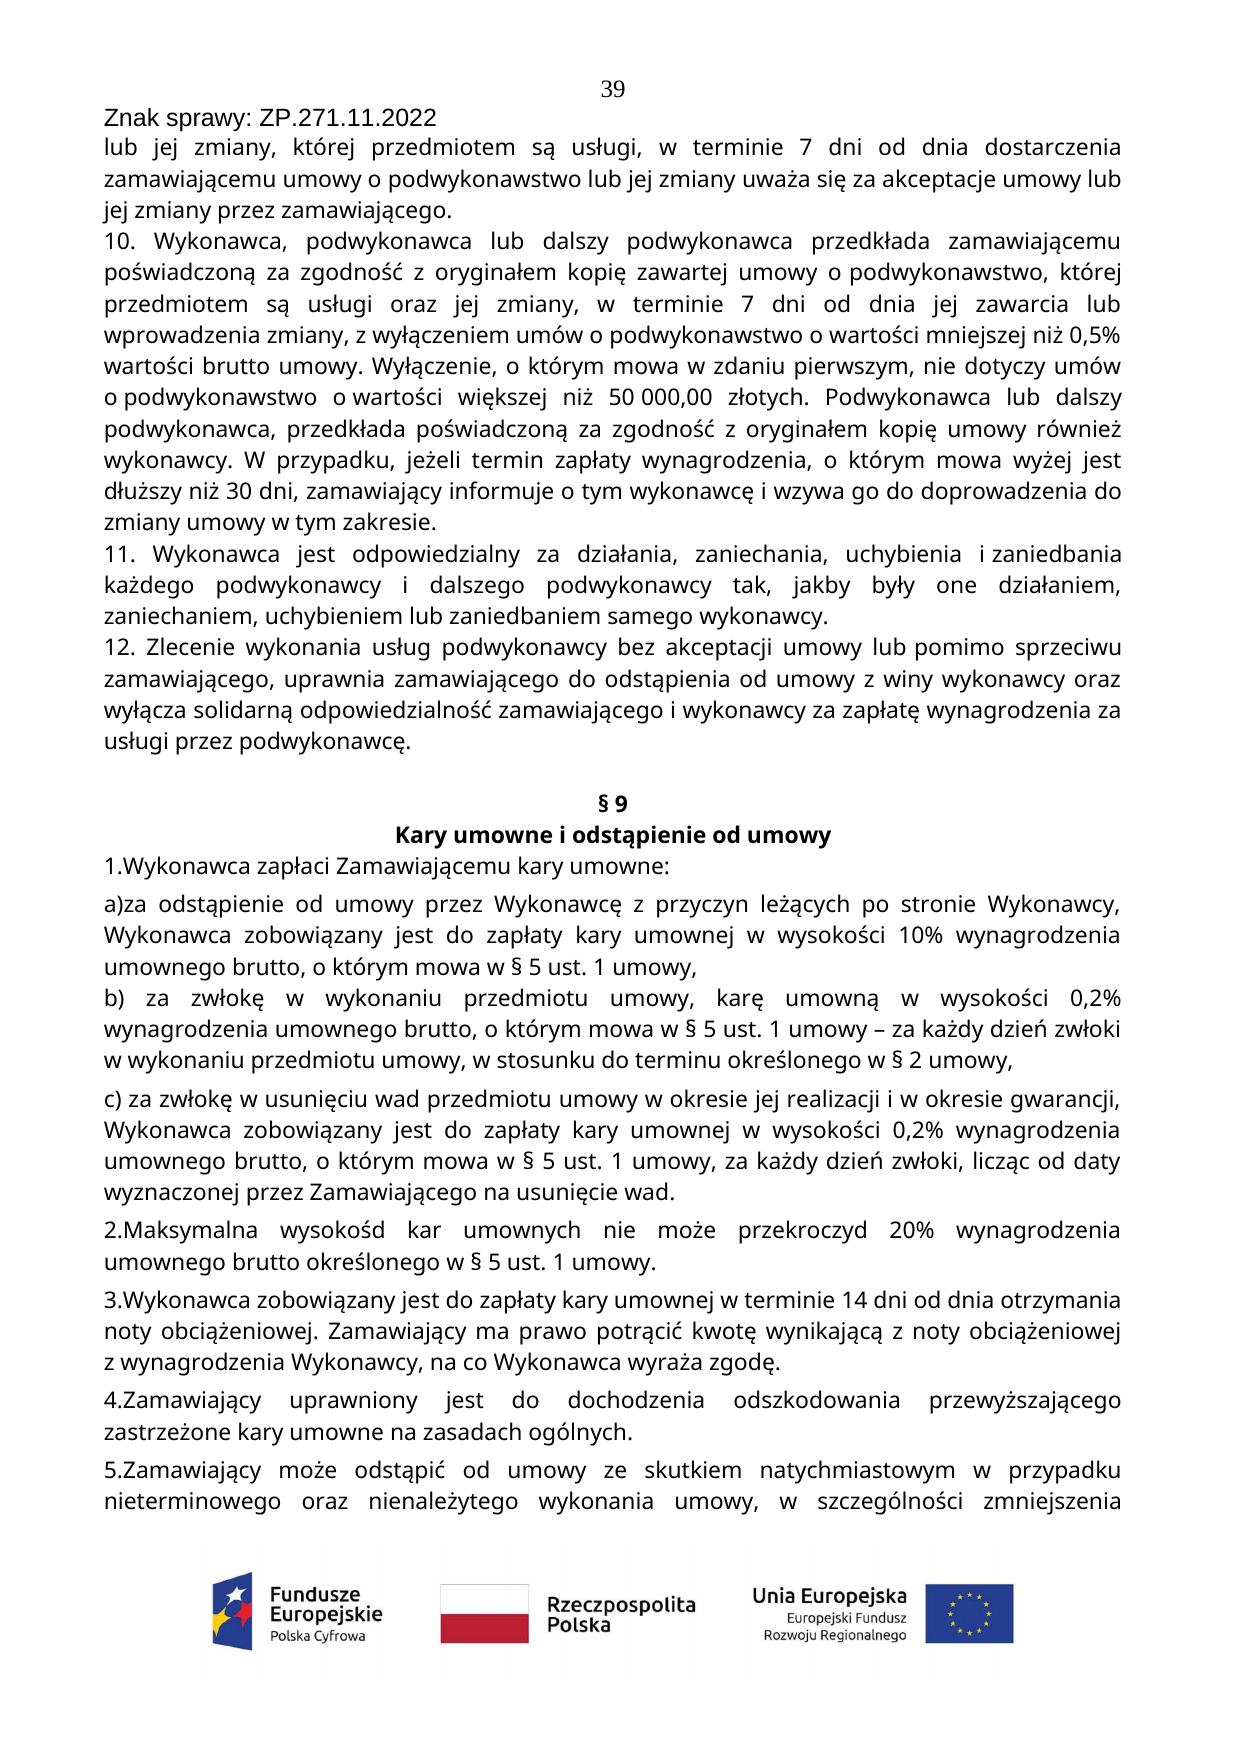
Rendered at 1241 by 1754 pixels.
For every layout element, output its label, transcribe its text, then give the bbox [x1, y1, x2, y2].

text 4.Zamawiający uprawniony jest do dochodzenia odszkodowania przewyższającego zastrzeżone kary umowne na zasadach ogólnych. [103, 1384, 1122, 1447]
text 1.Wykonawca zapłaci Zamawiającemu kary umowne: [103, 850, 1122, 881]
text 2.Maksymalna wysokośd kar umownych nie może przekroczyd 20% wynagrodzenia umownego brutto określonego w § 5 ust. 1 umowy. [103, 1214, 1122, 1277]
text c) za zwłokę w usunięciu wad przedmiotu umowy w okresie jej realizacji i w okresie gwarancji, Wykonawca zobowiązany jest do zapłaty kary umownej w wysokości 0,2% wynagrodzenia umownego brutto, o którym mowa w § 5 ust. 1 umowy, za każdy dzień zwłoki, licząc od daty wyznaczonej przez Zamawiającego na usunięcie wad. [103, 1082, 1122, 1207]
text 3.Wykonawca zobowiązany jest do zapłaty kary umownej w terminie 14 dni od dnia otrzymania noty obciążeniowej. Zamawiający ma prawo potrącić kwotę wynikającą z noty obciążeniowej z wynagrodzenia Wykonawcy, na co Wykonawca wyraża zgodę. [103, 1284, 1122, 1377]
picture [185, 1540, 1041, 1681]
text 10. Wykonawca, podwykonawca lub dalszy podwykonawca przedkłada zamawiającemu poświadczoną za zgodność z oryginałem kopię zawartej umowy o podwykonawstwo, której przedmiotem są usługi oraz jej zmiany, w terminie 7 dni od dnia jej zawarcia lub wprowadzenia zmiany, z wyłączeniem umów o podwykonawstwo o wartości mniejszej niż 0,5% wartości brutto umowy. Wyłączenie, o którym mowa w zdaniu pierwszym, nie dotyczy umów o podwykonawstwo o wartości większej niż 50 000,00 złotych. Podwykonawca lub dalszy podwykonawca, przedkłada poświadczoną za zgodność z oryginałem kopię umowy również wykonawcy. W przypadku, jeżeli termin zapłaty wynagrodzenia, o którym mowa wyżej jest dłuższy niż 30 dni, zamawiający informuje o tym wykonawcę i wzywa go do doprowadzenia do zmiany umowy w tym zakresie. [103, 225, 1122, 538]
text 11. Wykonawca jest odpowiedzialny za działania, zaniechania, uchybienia i zaniedbania każdego podwykonawcy i dalszego podwykonawcy tak, jakby były one działaniem, zaniechaniem, uchybieniem lub zaniedbaniem samego wykonawcy. [103, 538, 1122, 631]
text § 9 [103, 788, 1122, 819]
text b) za zwłokę w wykonaniu przedmiotu umowy, karę umowną w wysokości 0,2% wynagrodzenia umownego brutto, o którym mowa w § 5 ust. 1 umowy – za każdy dzień zwłoki w wykonaniu przedmiotu umowy, w stosunku do terminu określonego w § 2 umowy, [103, 982, 1122, 1076]
text Kary umowne i odstąpienie od umowy [103, 819, 1122, 850]
text a)za odstąpienie od umowy przez Wykonawcę z przyczyn leżących po stronie Wykonawcy, Wykonawca zobowiązany jest do zapłaty kary umownej w wysokości 10% wynagrodzenia umownego brutto, o którym mowa w § 5 ust. 1 umowy, [103, 888, 1122, 982]
text 12. Zlecenie wykonania usług podwykonawcy bez akceptacji umowy lub pomimo sprzeciwu zamawiającego, uprawnia zamawiającego do odstąpienia od umowy z winy wykonawcy oraz wyłącza solidarną odpowiedzialność zamawiającego i wykonawcy za zapłatę wynagrodzenia za usługi przez podwykonawcę. [103, 631, 1122, 756]
